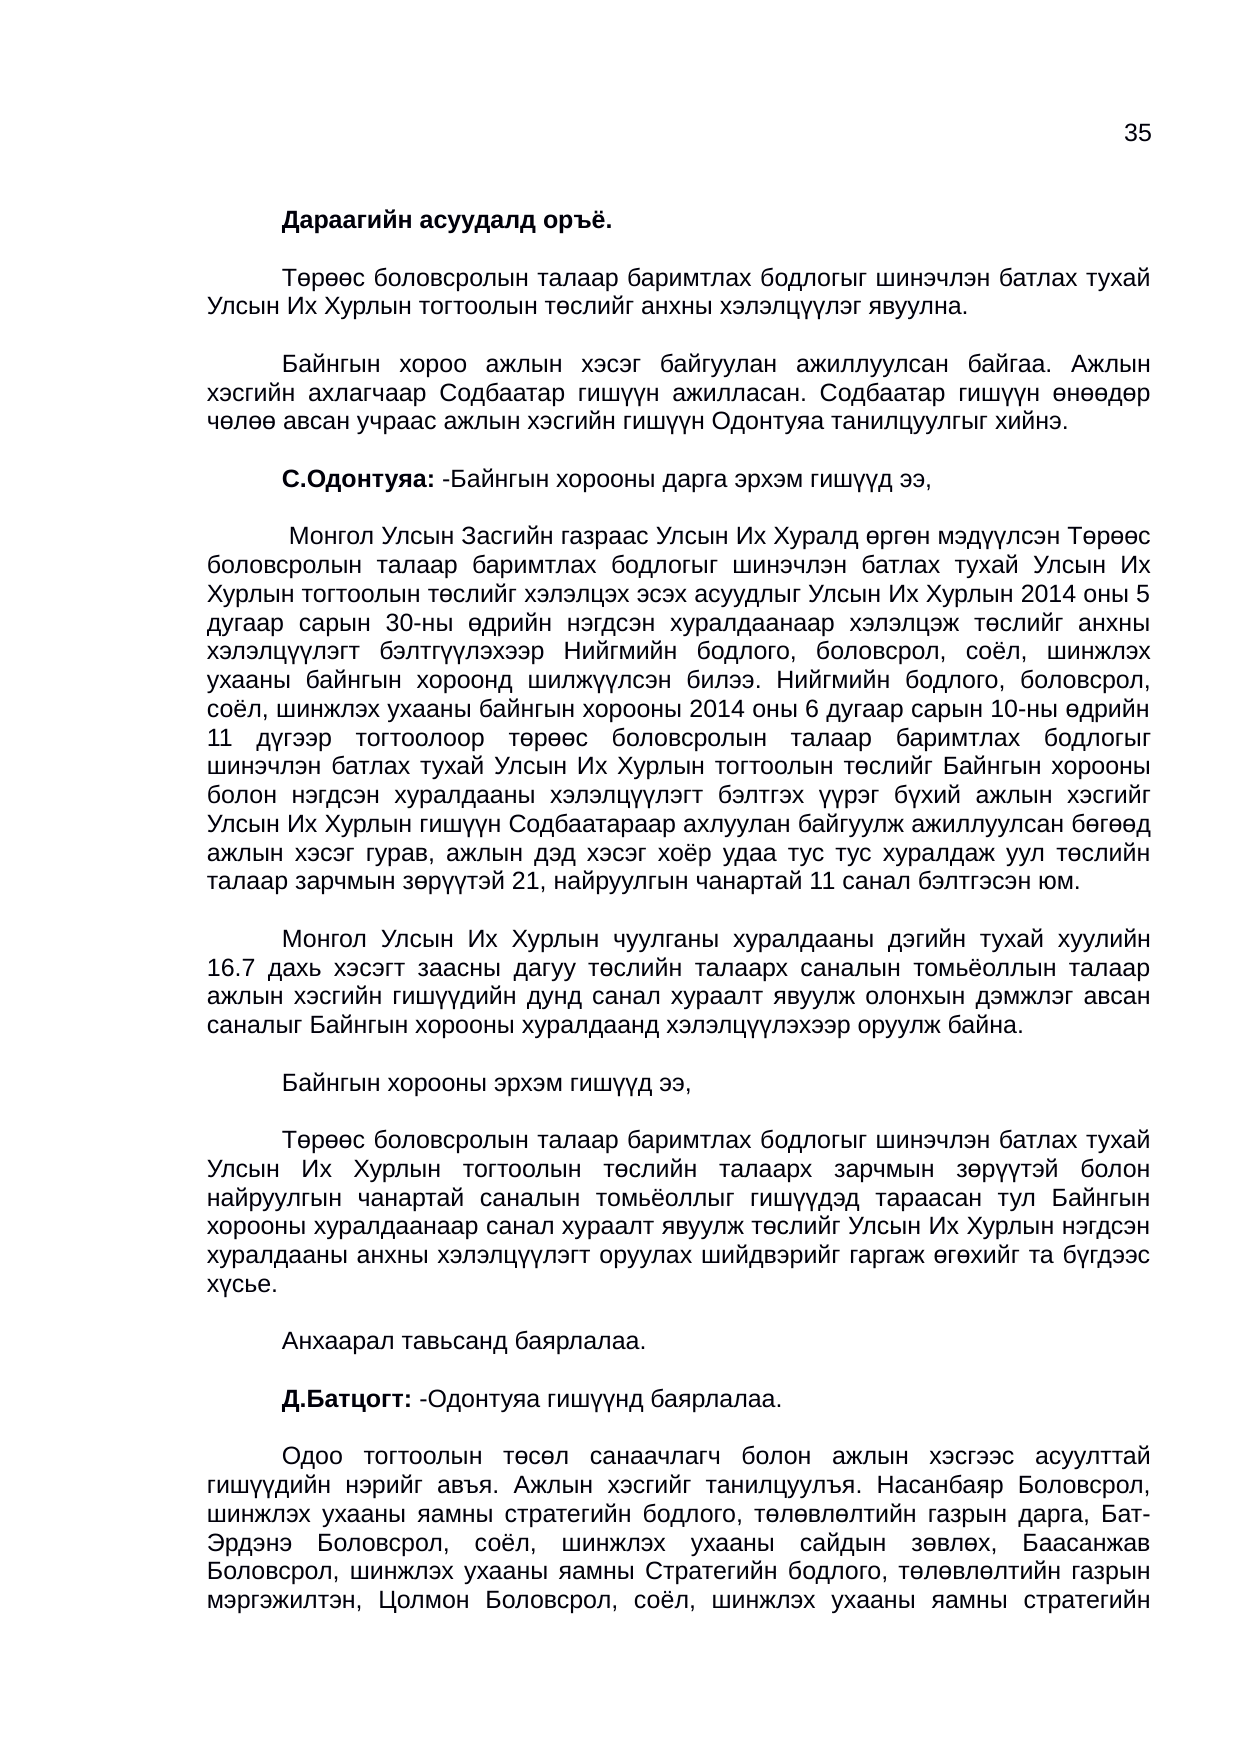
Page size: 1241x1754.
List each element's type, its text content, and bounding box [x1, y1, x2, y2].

text Төрөөс боловсролын талаар баримтлах бодлогыг шинэчлэн батлах тухай Улсын Их Хурлын тогтоолын төслийн талаарх зарчмын зөрүүтэй болон найруулгын чанартай саналын томьёоллыг гишүүдэд тараасан тул Байнгын хорооны хуралдаанаар санал хураалт явуулж төслийг Улсын Их Хурлын нэгдсэн хуралдааны анхны хэлэлцүүлэгт оруулах шийдвэрийг гаргаж өгөхийг та бүгдээс хүсье. [207, 1125, 1152, 1298]
text Анхаарал тавьсанд баярлалаа. [207, 1326, 1152, 1355]
text Д.Батцогт: -Одонтуяа гишүүнд баярлалаа. [207, 1384, 1152, 1413]
text Төрөөс боловсролын талаар баримтлах бодлогыг шинэчлэн батлах тухай Улсын Их Хурлын тогтоолын төслийг анхны хэлэлцүүлэг явуулна. [207, 263, 1152, 320]
text Монгол Улсын Засгийн газраас Улсын Их Хуралд өргөн мэдүүлсэн Төрөөс боловсролын талаар баримтлах бодлогыг шинэчлэн батлах тухай Улсын Их Хурлын тогтоолын төслийг хэлэлцэх эсэх асуудлыг Улсын Их Хурлын 2014 оны 5 дугаар сарын 30-ны өдрийн нэгдсэн хуралдаанаар хэлэлцэж төслийг анхны хэлэлцүүлэгт бэлтгүүлэхээр Нийгмийн бодлого, боловсрол, соёл, шинжлэх ухааны байнгын хороонд шилжүүлсэн билээ. Нийгмийн бодлого, боловсрол, соёл, шинжлэх ухааны байнгын хорооны 2014 оны 6 дугаар сарын 10-ны өдрийн 11 дүгээр тогтоолоор төрөөс боловсролын талаар баримтлах бодлогыг шинэчлэн батлах тухай Улсын Их Хурлын тогтоолын төслийг Байнгын хорооны болон нэгдсэн хуралдааны хэлэлцүүлэгт бэлтгэх үүрэг бүхий ажлын хэсгийг Улсын Их Хурлын гишүүн Содбаатараар ахлуулан байгуулж ажиллуулсан бөгөөд ажлын хэсэг гурав, ажлын дэд хэсэг хоёр удаа тус тус хуралдаж уул төслийн талаар зарчмын зөрүүтэй 21, найруулгын чанартай 11 санал бэлтгэсэн юм. [207, 521, 1152, 895]
text Байнгын хороо ажлын хэсэг байгуулан ажиллуулсан байгаа. Ажлын хэсгийн ахлагчаар Содбаатар гишүүн ажилласан. Содбаатар гишүүн өнөөдөр чөлөө авсан учраас ажлын хэсгийн гишүүн Одонтуяа танилцуулгыг хийнэ. [207, 349, 1152, 435]
text С.Одонтуяа: -Байнгын хорооны дарга эрхэм гишүүд ээ, [207, 464, 1152, 493]
text Байнгын хорооны эрхэм гишүүд ээ, [207, 1068, 1152, 1096]
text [207, 1441, 1152, 1614]
text Дараагийн асуудалд оръё. [207, 205, 1152, 234]
text Монгол Улсын Их Хурлын чуулганы хуралдааны дэгийн тухай хуулийн 16.7 дахь хэсэгт заасны дагуу төслийн талаарх саналын томьёоллын талаар ажлын хэсгийн гишүүдийн дунд санал хураалт явуулж олонхын дэмжлэг авсан саналыг Байнгын хорооны хуралдаанд хэлэлцүүлэхээр оруулж байна. [207, 924, 1152, 1039]
